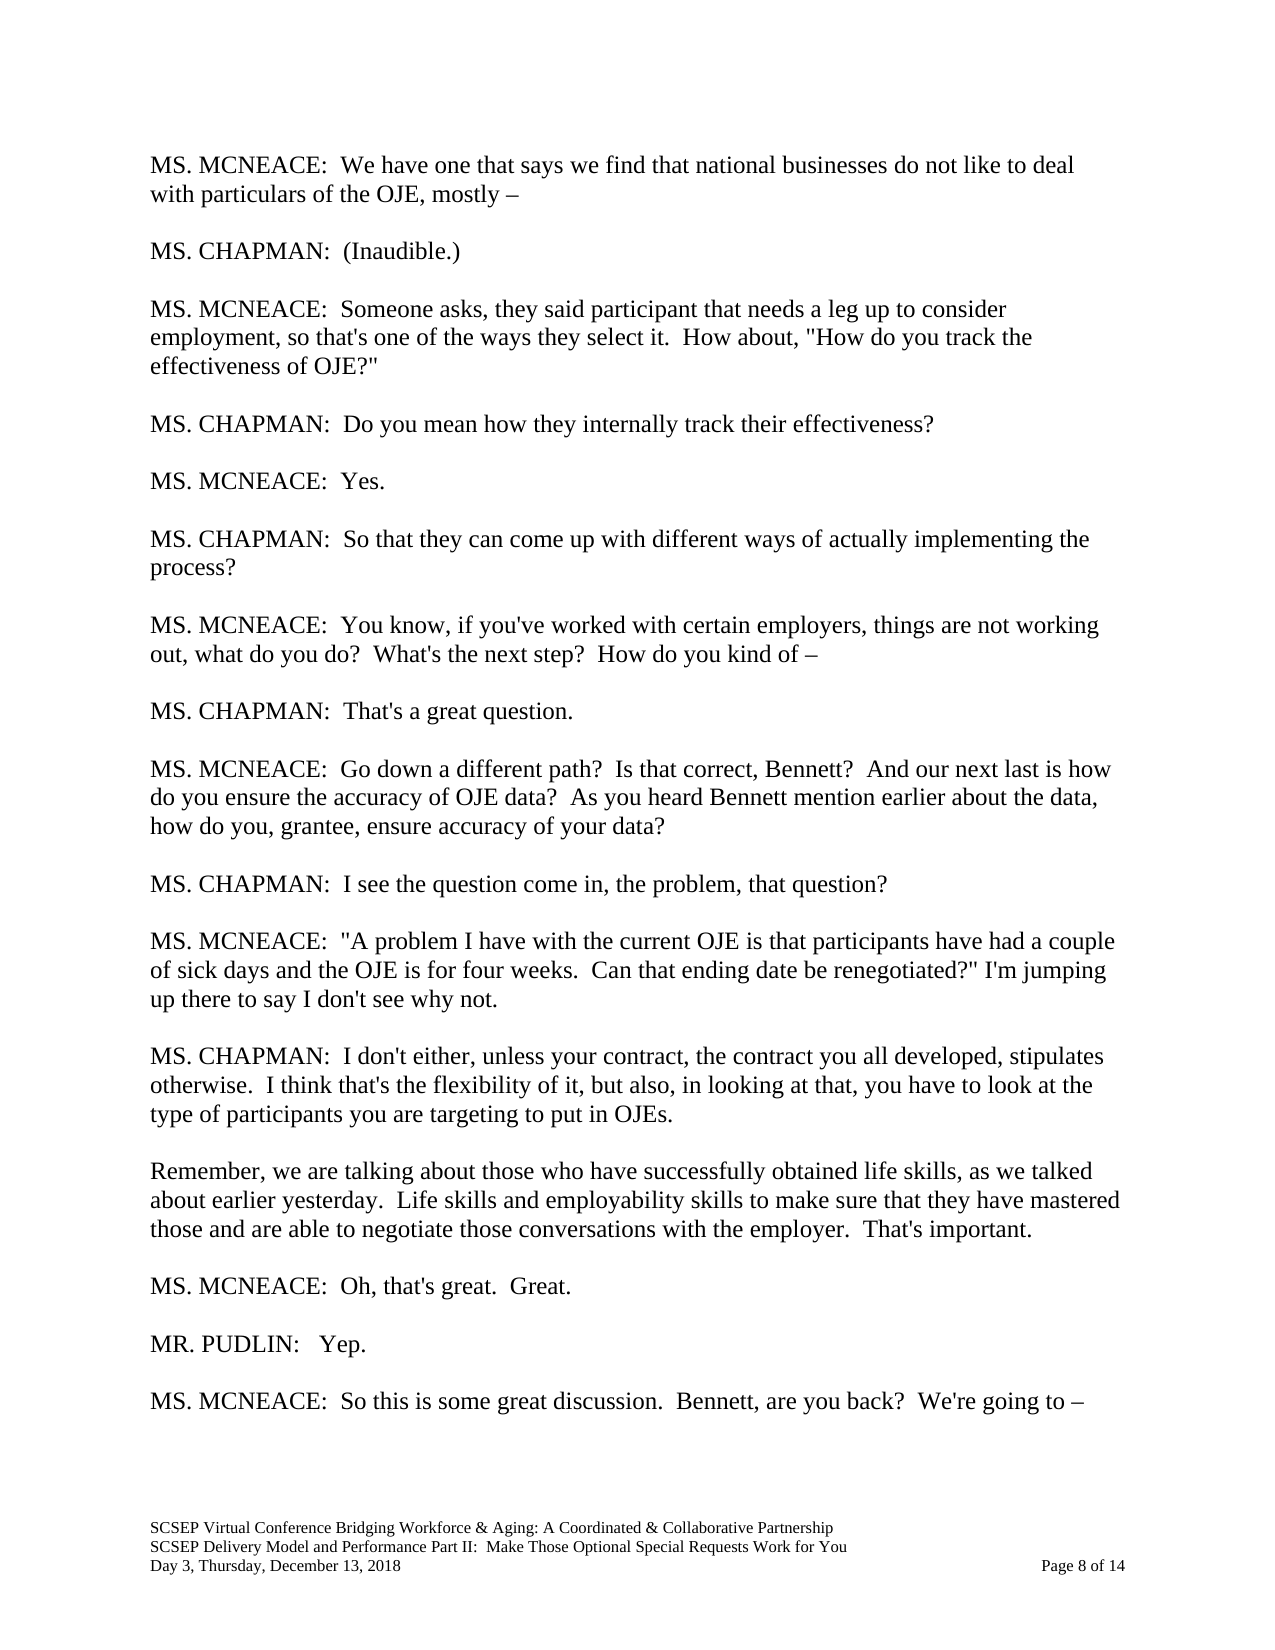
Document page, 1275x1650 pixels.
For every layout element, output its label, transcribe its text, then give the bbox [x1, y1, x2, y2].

text MS. CHAPMAN: So that they can come up with different ways of actually implementing the process? [150, 524, 1125, 581]
text MS. MCNEACE: So this is some great discussion. Bennett, are you back? We're going to – [150, 1386, 1125, 1415]
text MS. MCNEACE: We have one that says we find that national businesses do not like to deal with particulars of the OJE, mostly – [150, 150, 1125, 207]
text MS. MCNEACE: Oh, that's great. Great. [150, 1271, 1125, 1300]
text MS. CHAPMAN: (Inaudible.) [150, 236, 1125, 265]
text MS. MCNEACE: Yes. [150, 466, 1125, 495]
text MS. CHAPMAN: I see the question come in, the problem, that question? [150, 869, 1125, 897]
text MS. MCNEACE: "A problem I have with the current OJE is that participants have had a couple of sick days and the OJE is for four weeks. Can that ending date be renegotiated?" I'm jumping up there to say I don't see why not. [150, 926, 1125, 1012]
text Remember, we are talking about those who have successfully obtained life skills, as we talked about earlier yesterday. Life skills and employability skills to make sure that they have mastered those and are able to negotiate those conversations with the employer. That's important. [150, 1156, 1125, 1242]
text MS. CHAPMAN: Do you mean how they internally track their effectiveness? [150, 409, 1125, 437]
text MS. CHAPMAN: That's a great question. [150, 696, 1125, 725]
text MS. MCNEACE: Go down a different path? Is that correct, Bennett? And our next last is how do you ensure the accuracy of OJE data? As you heard Bennett mention earlier about the data, how do you, grantee, ensure accuracy of your data? [150, 754, 1125, 840]
text MR. PUDLIN: Yep. [150, 1329, 1125, 1357]
text MS. MCNEACE: Someone asks, they said participant that needs a leg up to consider employment, so that's one of the ways they select it. How about, "How do you track the effectiveness of OJE?" [150, 294, 1125, 380]
text MS. CHAPMAN: I don't either, unless your contract, the contract you all developed, stipulates otherwise. I think that's the flexibility of it, but also, in looking at that, you have to look at the type of participants you are targeting to put in OJEs. [150, 1041, 1125, 1127]
text MS. MCNEACE: You know, if you've worked with certain employers, things are not working out, what do you do? What's the next step? How do you kind of – [150, 610, 1125, 667]
